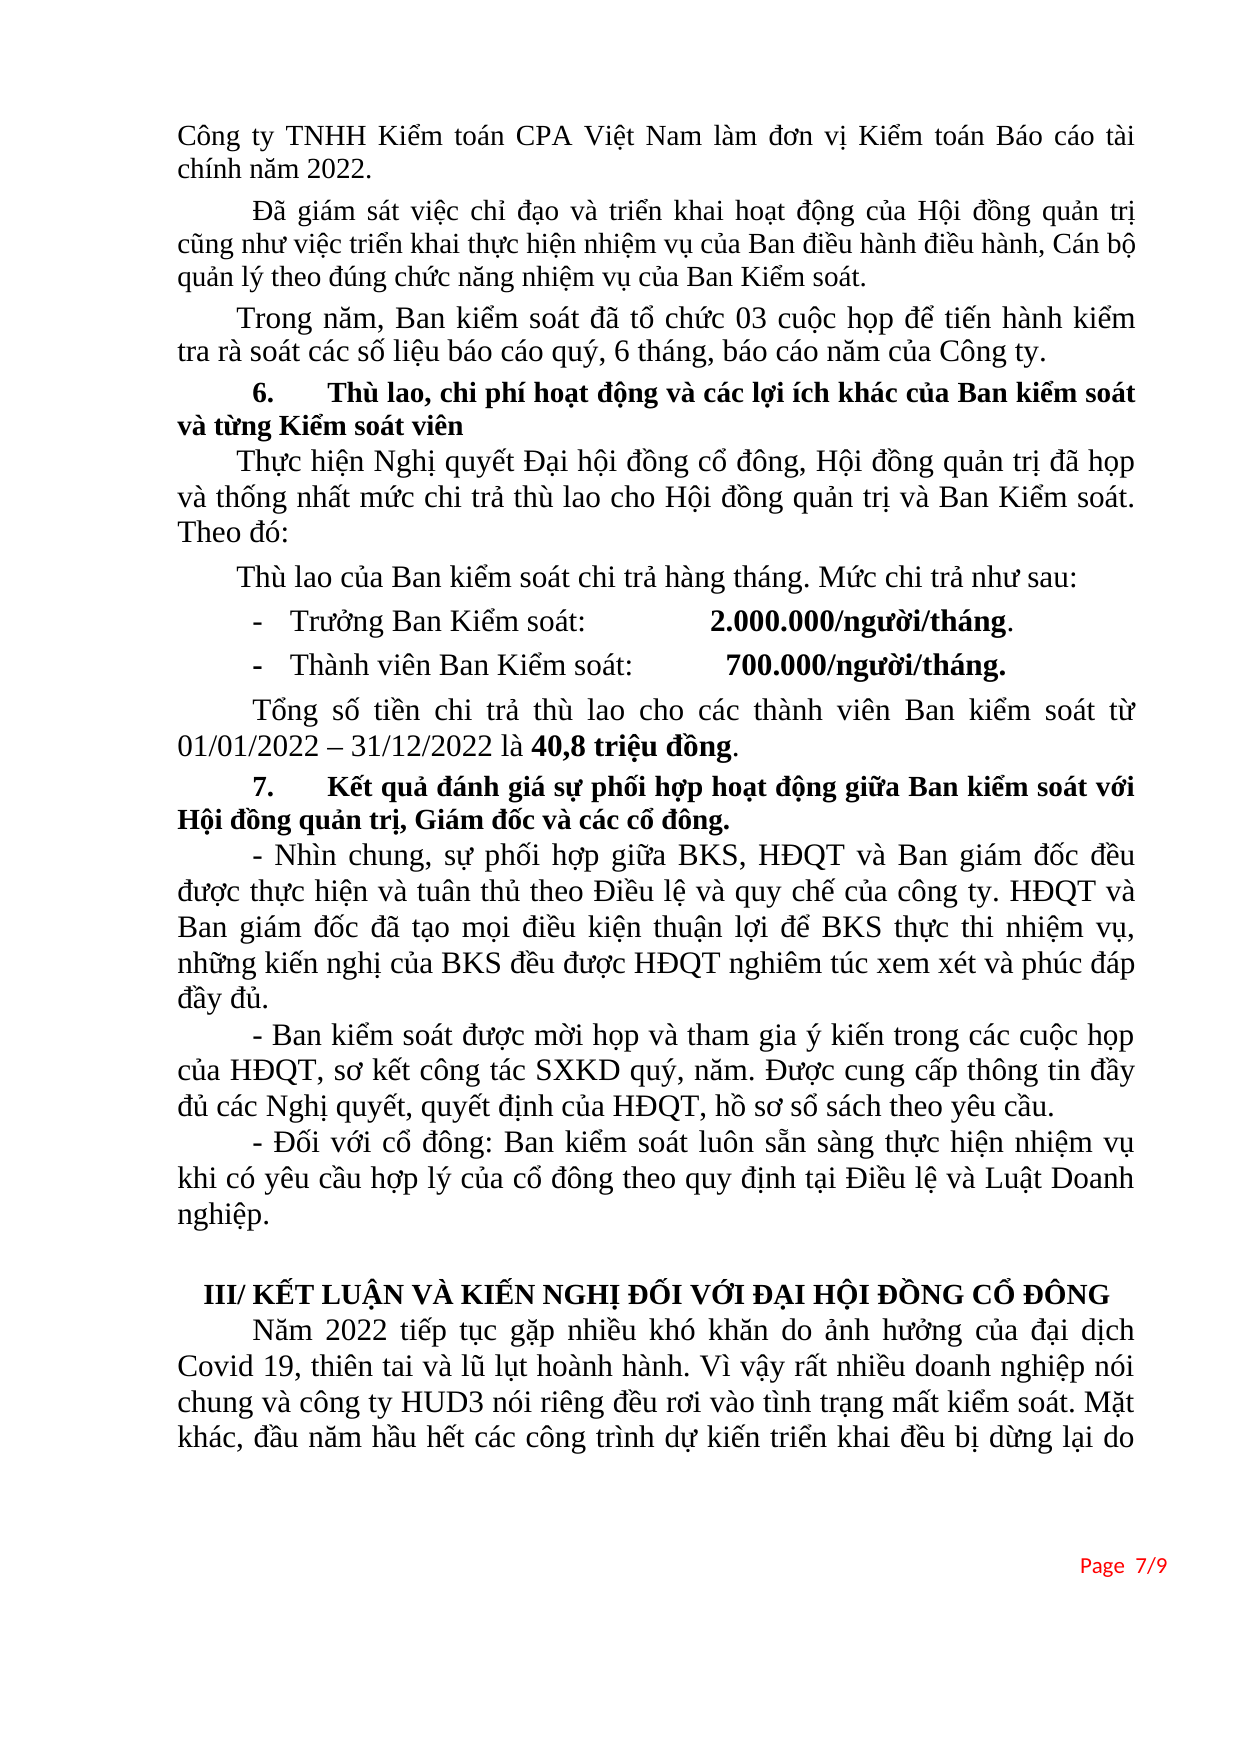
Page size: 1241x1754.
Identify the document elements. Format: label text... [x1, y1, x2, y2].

list Thù lao, chi phí hoạt động và các lợi ích khác của Ban kiểm soát và từng Kiểm soát viên [177, 375, 1137, 442]
text - Ban kiểm soát được mời họp và tham gia ý kiến trong các cuộc họp của HĐQT, sơ kết công tác SXKD quý, năm. Được cung cấp thông tin đầy đủ các Nghị quyết, quyết định của HĐQT, hồ sơ sổ sách theo yêu cầu. [177, 1016, 1137, 1123]
list Trưởng Ban Kiểm soát: 2.000.000/người/tháng. [252, 602, 1137, 638]
text III/ KẾT LUẬN VÀ KIẾN NGHỊ ĐỐI VỚI ĐẠI HỘI ĐỒNG CỔ ĐÔNG [177, 1277, 1137, 1311]
text - Nhìn chung, sự phối hợp giữa BKS, HĐQT và Ban giám đốc đều được thực hiện và tuân thủ theo Điều lệ và quy chế của công ty. HĐQT và Ban giám đốc đã tạo mọi điều kiện thuận lợi để BKS thực thi nhiệm vụ, những kiến nghị của BKS đều được HĐQT nghiêm túc xem xét và phúc đáp đầy đủ. [177, 836, 1137, 1016]
text Trong năm, Ban kiểm soát đã tổ chức 03 cuộc họp để tiến hành kiểm tra rà soát các số liệu báo cáo quý, 6 tháng, báo cáo năm của Công ty. [177, 302, 1137, 368]
list Thực hiện Nghị quyết Đại hội đồng cổ đông, Hội đồng quản trị đã họp và thống nhất mức chi trả thù lao cho Hội đồng quản trị và Ban Kiểm soát. Theo đó: [177, 442, 1137, 550]
list Kết quả đánh giá sự phối hợp hoạt động giữa Ban kiểm soát với Hội đồng quản trị, Giám đốc và các cổ đông. [177, 769, 1137, 836]
list Thành viên Ban Kiểm soát: 700.000/người/tháng. [252, 647, 1137, 682]
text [177, 118, 1137, 185]
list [177, 1311, 1137, 1455]
text - Đối với cổ đông: Ban kiểm soát luôn sẵn sàng thực hiện nhiệm vụ khi có yêu cầu hợp lý của cổ đông theo quy định tại Điều lệ và Luật Doanh nghiệp. [177, 1123, 1137, 1231]
text Đã giám sát việc chỉ đạo và triển khai hoạt động của Hội đồng quản trị cũng như việc triển khai thực hiện nhiệm vụ của Ban điều hành điều hành, Cán bộ quản lý theo đúng chức năng nhiệm vụ của Ban Kiểm soát. [177, 193, 1137, 293]
text Thù lao của Ban kiểm soát chi trả hàng tháng. Mức chi trả như sau: [177, 558, 1137, 594]
text Tổng số tiền chi trả thù lao cho các thành viên Ban kiểm soát từ 01/01/2022 – 31/12/2022 là 40,8 triệu đồng. [177, 691, 1137, 763]
